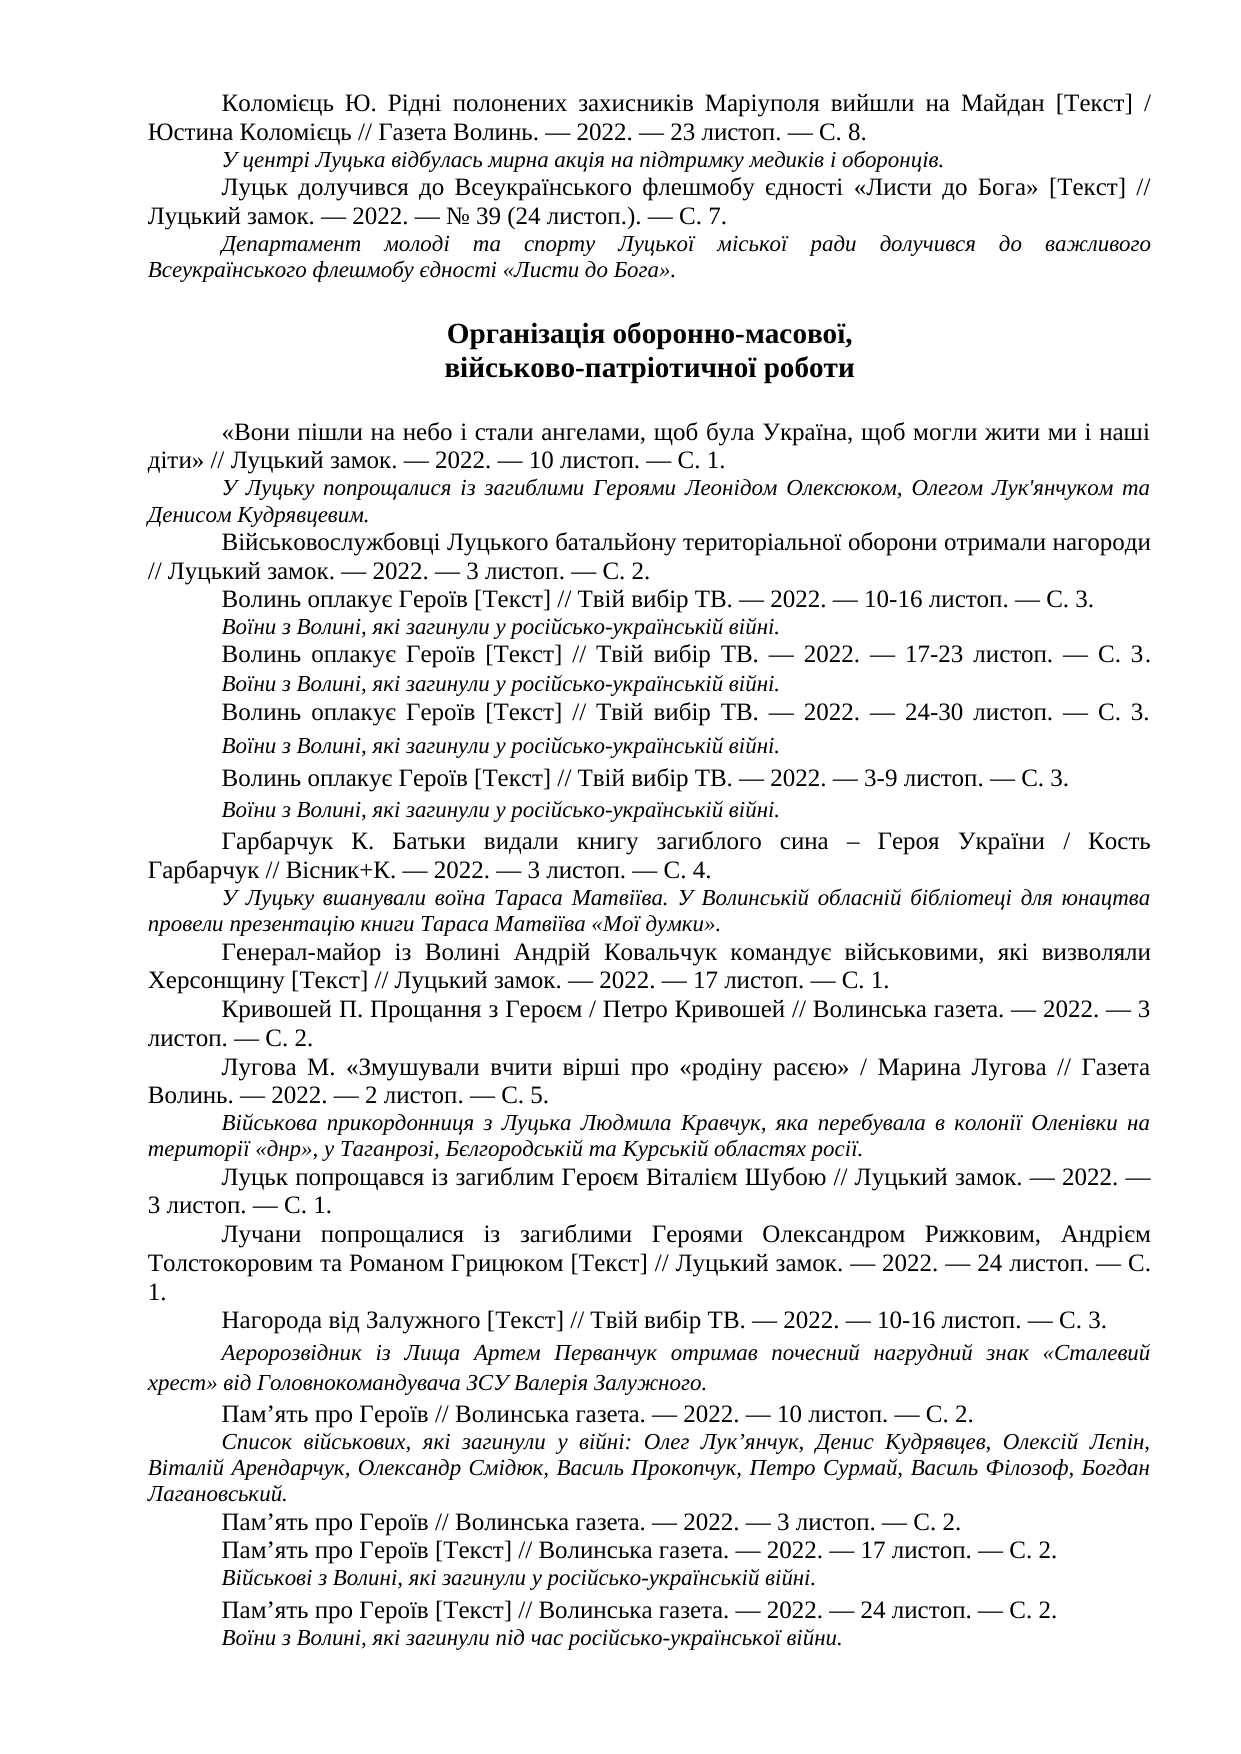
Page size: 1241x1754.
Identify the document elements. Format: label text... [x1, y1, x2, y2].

text Військовослужбовці Луцького батальйону територіальної оборони отримали нагороди // Луцький замок. — 2022. — 3 листоп. — С. 2. [148, 527, 1152, 584]
text Лугова М. «Змушували вчити вірші про «родіну расєю» / Марина Лугова // Газета Волинь. — 2022. — 2 листоп. — С. 5. [148, 1052, 1152, 1109]
text Лучани попрощалися із загиблими Героями Олександром Рижковим, Андрієм Толстокоровим та Романом Грицюком [Текст] // Луцький замок. — 2022. — 24 листоп. — С. 1. [148, 1219, 1152, 1306]
text Список військових, які загинули у війні: Олег Лук’янчук, Денис Кудрявцев, Олексій Лєпін, Віталій Арендарчук, Олександр Смідюк, Василь Прокопчук, Петро Сурмай, Василь Філозоф, Богдан Лагановський. [148, 1428, 1152, 1507]
text Воїни з Волині, які загинули у російсько-українській війні. [148, 796, 1152, 822]
text Пам’ять про Героїв [Текст] // Волинська газета. — 2022. — 24 листоп. — С. 2. [148, 1595, 1152, 1624]
text військово-патріотичної роботи [148, 350, 1152, 383]
text Нагорода від Залужного [Текст] // Твій вибір ТВ. — 2022. — 10-16 листоп. — С. 3. [148, 1306, 1152, 1334]
text У Луцьку вшанували воїна Тараса Матвіїва. У Волинській обласній бібліотеці для юнацтва провели презентацію книги Тараса Матвіїва «Мої думки». [148, 884, 1152, 937]
text Пам’ять про Героїв // Волинська газета. — 2022. — 3 листоп. — С. 2. [148, 1507, 1152, 1536]
text Гарбарчук К. Батьки видали книгу загиблого сина – Героя України / Кость Гарбарчук // Вісник+К. — 2022. — 3 листоп. — С. 4. [148, 826, 1152, 884]
text Волинь оплакує Героїв [Текст] // Твій вибір ТВ. — 2022. — 17-23 листоп. — С. 3. Воїни з Волині, які загинули у російсько-українській війні. [221, 639, 1152, 697]
text Волинь оплакує Героїв [Текст] // Твій вибір ТВ. — 2022. — 10-16 листоп. — С. 3. [221, 584, 1152, 613]
text Воїни з Волині, які загинули у російсько-українській війні. [221, 613, 1152, 639]
text У Луцьку попрощалися із загиблими Героями Леонідом Олексюком, Олегом Лук'янчуком та Денисом Кудрявцевим. [148, 474, 1152, 527]
text «Вони пішли на небо і стали ангелами, щоб була Україна, щоб могли жити ми і наші діти» // Луцький замок. — 2022. — 10 листоп. — С. 1. [148, 417, 1152, 474]
text Кривошей П. Прощання з Героєм / Петро Кривошей // Волинська газета. — 2022. — 3 листоп. — С. 2. [148, 994, 1152, 1052]
text Коломієць Ю. Рідні полонених захисників Маріуполя вийшли на Майдан [Текст] / Юстина Коломієць // Газета Волинь. — 2022. — 23 листоп. — С. 8. [148, 88, 1152, 146]
text Воїни з Волині, які загинули під час російсько-української війни. [148, 1624, 1152, 1650]
text Військова прикордонниця з Луцька Людмила Кравчук, яка перебувала в колонії Оленівки на території «днр», у Таганрозі, Бєлгородській та Курській областях росії. [148, 1109, 1152, 1162]
text Військові з Волині, які загинули у російсько-українській війні. [148, 1564, 1152, 1591]
text Волинь оплакує Героїв [Текст] // Твій вибір ТВ. — 2022. — 3-9 листоп. — С. 3. [148, 763, 1152, 792]
text У центрі Луцька відбулась мирна акція на підтримку медиків і оборонців. [148, 146, 1152, 172]
text Пам’ять про Героїв [Текст] // Волинська газета. — 2022. — 17 листоп. — С. 2. [148, 1536, 1152, 1564]
text Генерал-майор із Волині Андрій Ковальчук командує військовими, які визволяли Херсонщину [Текст] // Луцький замок. — 2022. — 17 листоп. — С. 1. [148, 937, 1152, 994]
text Аеророзвідник із Лища Артем Перванчук отримав почесний нагрудний знак «Сталевий хрест» від Головнокомандувача ЗСУ Валерія Залужного. [148, 1338, 1152, 1395]
text Департамент молоді та спорту Луцької міської ради долучився до важливого Всеукраїнського флешмобу єдності «Листи до Бога». [148, 230, 1152, 283]
text Волинь оплакує Героїв [Текст] // Твій вибір ТВ. — 2022. — 24-30 листоп. — С. 3. Воїни з Волині, які загинули у російсько-українській війні. [221, 697, 1152, 759]
text Луцьк попрощався із загиблим Героєм Віталієм Шубою // Луцький замок. — 2022. — 3 листоп. — С. 1. [148, 1162, 1152, 1219]
text Організація оборонно-масової, [148, 316, 1152, 350]
text Луцьк долучився до Всеукраїнського флешмобу єдності «Листи до Бога» [Текст] // Луцький замок. — 2022. — № 39 (24 листоп.). — С. 7. [148, 172, 1152, 230]
text Пам’ять про Героїв // Волинська газета. — 2022. — 10 листоп. — С. 2. [148, 1399, 1152, 1428]
